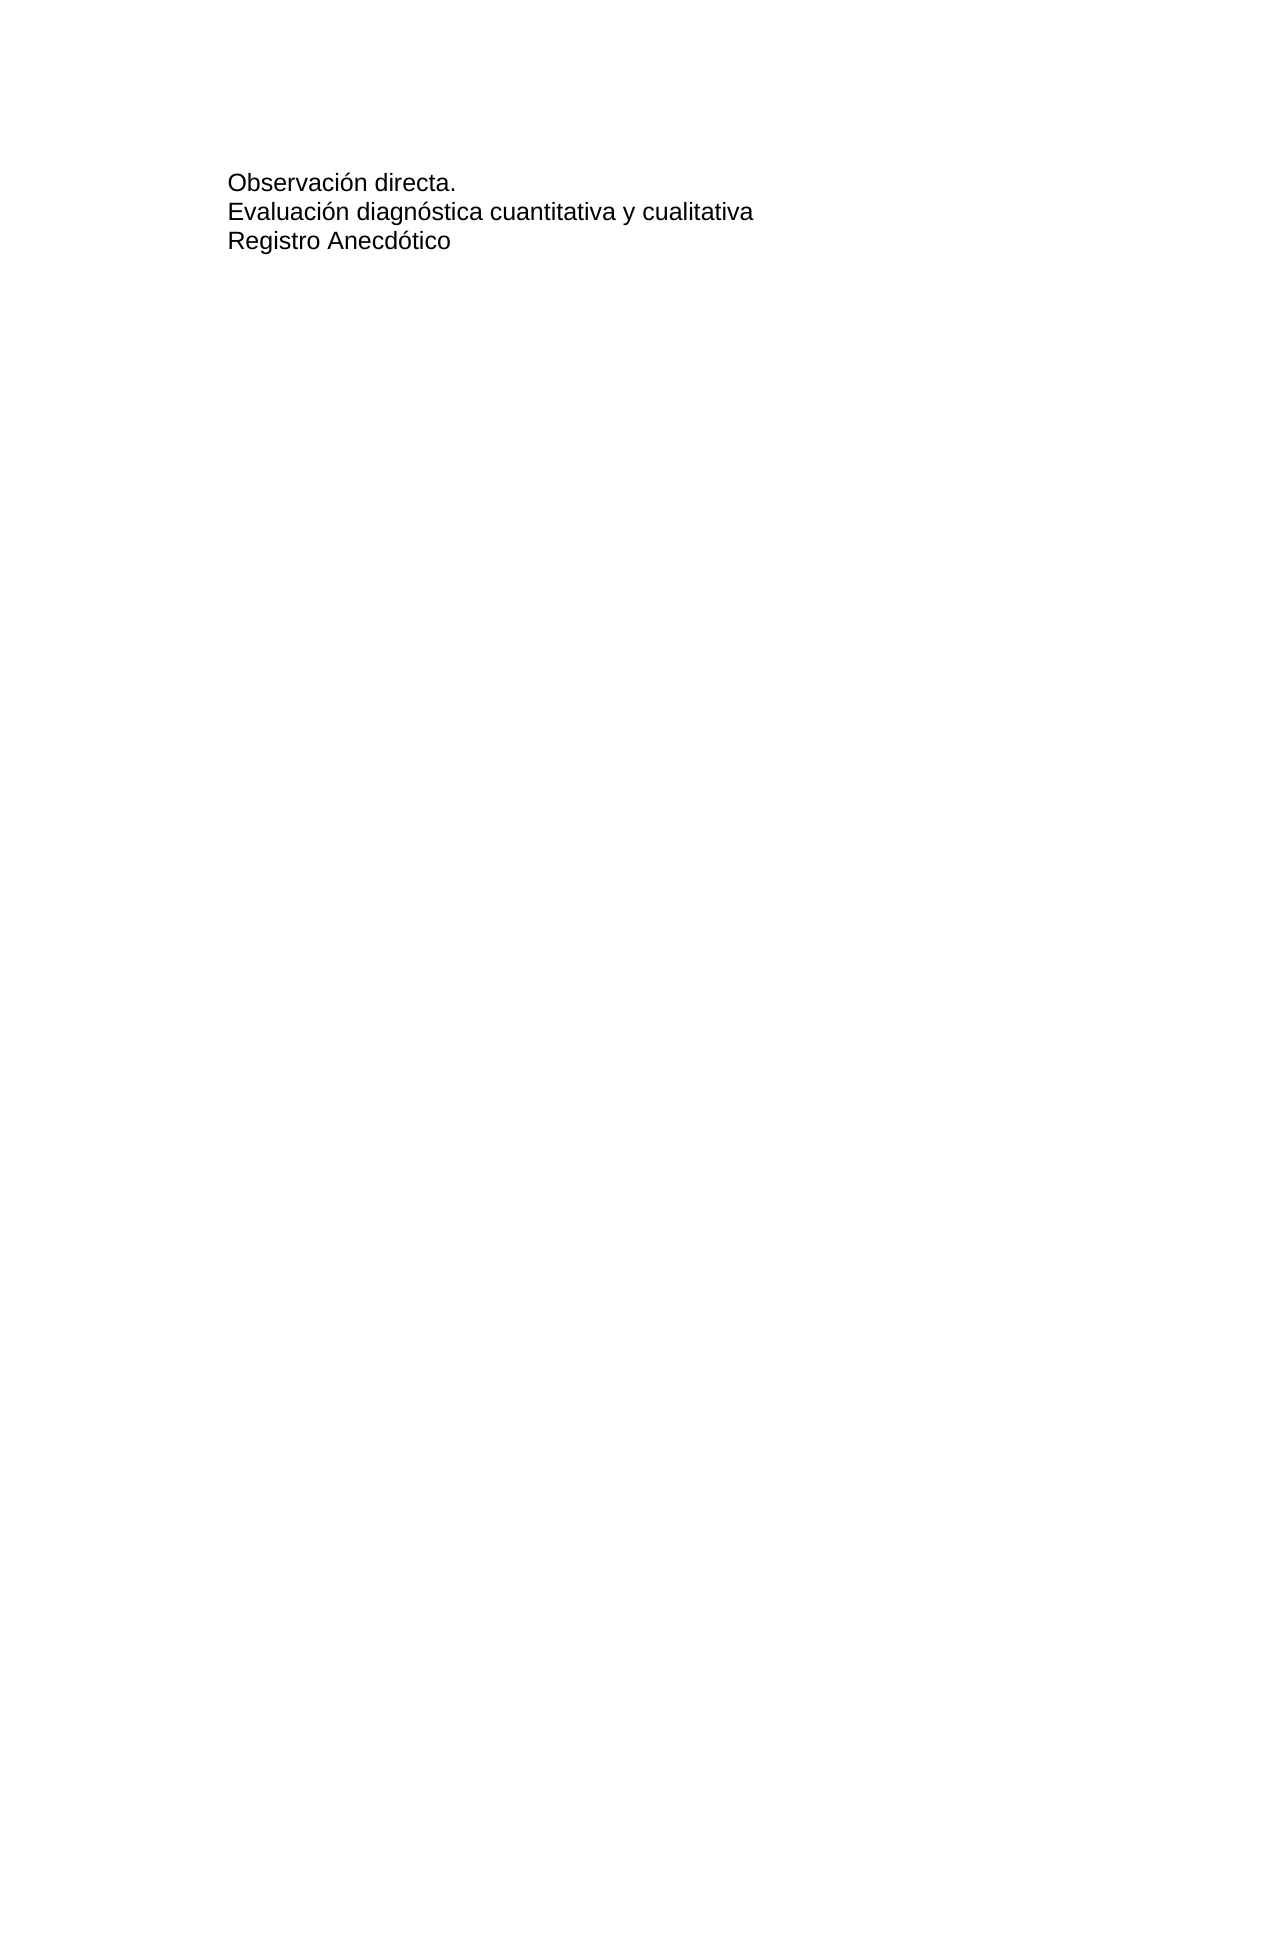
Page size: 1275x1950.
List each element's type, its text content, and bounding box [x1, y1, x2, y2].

text Observación directa. [177, 168, 1098, 197]
text Registro Anecdótico [177, 226, 1098, 254]
text Evaluación diagnóstica cuantitativa y cualitativa [177, 197, 1098, 226]
